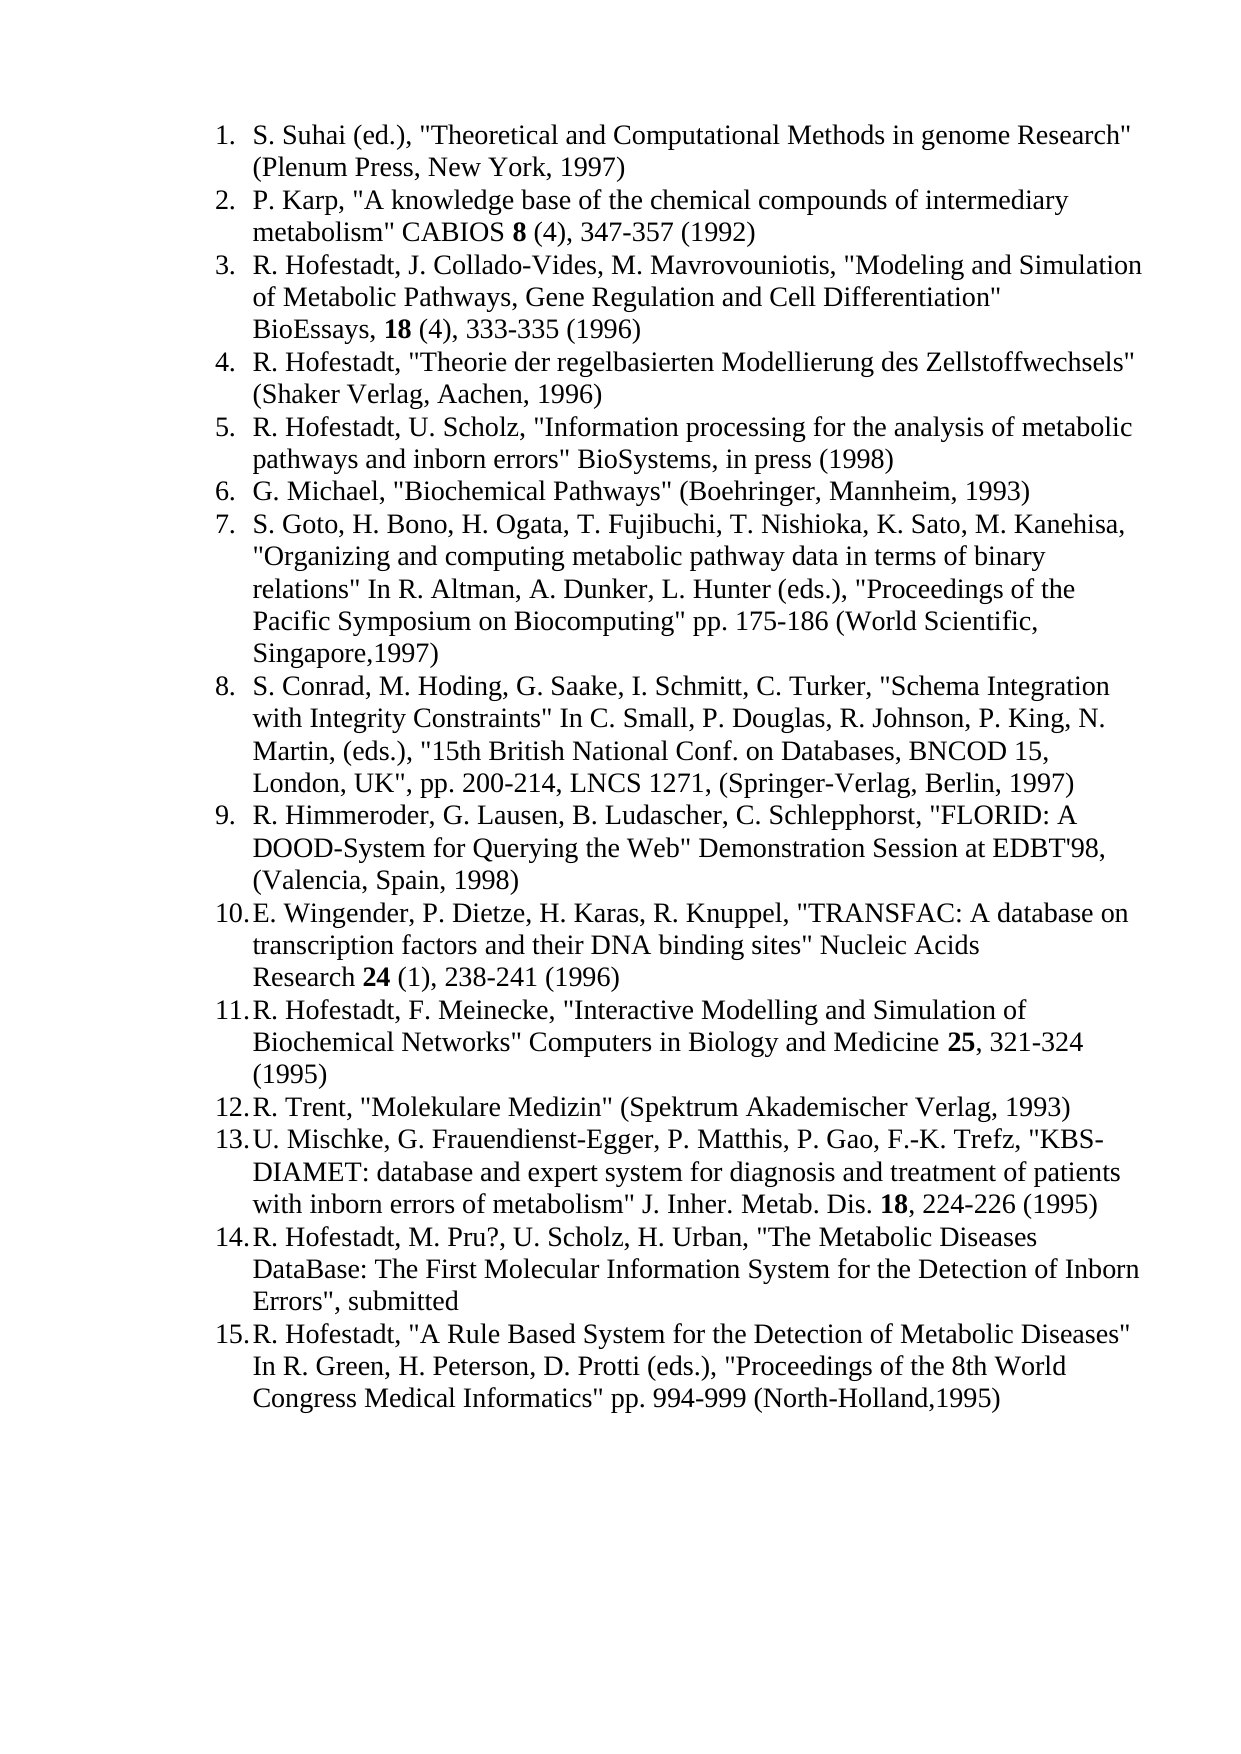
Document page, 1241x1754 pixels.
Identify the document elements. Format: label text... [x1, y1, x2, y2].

list R. Hofestadt, "A Rule Based System for the Detection of Metabolic Diseases" In R. Green, H. Peterson, D. Protti (eds.), "Proceedings of the 8th World Congress Medical Informatics" pp. 994-999 (North-Holland,1995) [215, 1317, 1152, 1414]
list R. Trent, "Molekulare Medizin" (Spektrum Akademischer Verlag, 1993) [215, 1090, 1152, 1122]
list R. Hofestadt, U. Scholz, "Information processing for the analysis of metabolic pathways and inborn errors" BioSystems, in press (1998) [215, 410, 1152, 474]
list R. Hofestadt, "Theorie der regelbasierten Modellierung des Zellstoffwechsels" (Shaker Verlag, Aachen, 1996) [215, 345, 1152, 410]
list R. Hofestadt, F. Meinecke, "Interactive Modelling and Simulation of Biochemical Networks" Computers in Biology and Medicine 25, 321-324 (1995) [215, 993, 1152, 1090]
list P. Karp, "A knowledge base of the chemical compounds of intermediary metabolism" CABIOS 8 (4), 347-357 (1992) [215, 183, 1152, 248]
list R. Hofestadt, J. Collado-Vides, M. Mavrovouniotis, "Modeling and Simulation of Metabolic Pathways, Gene Regulation and Cell Differentiation" BioEssays, 18 (4), 333-335 (1996) [215, 248, 1152, 345]
list U. Mischke, G. Frauendienst-Egger, P. Matthis, P. Gao, F.-K. Trefz, "KBS-DIAMET: database and expert system for diagnosis and treatment of patients with inborn errors of metabolism" J. Inher. Metab. Dis. 18, 224-226 (1995) [215, 1122, 1152, 1219]
list S. Conrad, M. Hoding, G. Saake, I. Schmitt, C. Turker, "Schema Integration with Integrity Constraints" In C. Small, P. Douglas, R. Johnson, P. King, N. Martin, (eds.), "15th British National Conf. on Databases, BNCOD 15, London, UK", pp. 200-214, LNCS 1271, (Springer-Verlag, Berlin, 1997) [215, 669, 1152, 798]
list G. Michael, "Biochemical Pathways" (Boehringer, Mannheim, 1993) [215, 474, 1152, 507]
list R. Himmeroder, G. Lausen, B. Ludascher, C. Schlepphorst, "FLORID: A DOOD-System for Querying the Web" Demonstration Session at EDBT'98, (Valencia, Spain, 1998) [215, 798, 1152, 896]
list R. Hofestadt, M. Pru?, U. Scholz, H. Urban, "The Metabolic Diseases DataBase: The First Molecular Information System for the Detection of Inborn Errors", submitted [215, 1219, 1152, 1317]
list S. Goto, H. Bono, H. Ogata, T. Fujibuchi, T. Nishioka, K. Sato, M. Kanehisa, "Organizing and computing metabolic pathway data in terms of binary relations" In R. Altman, A. Dunker, L. Hunter (eds.), "Proceedings of the Pacific Symposium on Biocomputing" pp. 175-186 (World Scientific, Singapore,1997) [215, 507, 1152, 669]
list S. Suhai (ed.), "Theoretical and Computational Methods in genome Research" (Plenum Press, New York, 1997) [215, 118, 1152, 183]
list E. Wingender, P. Dietze, H. Karas, R. Knuppel, "TRANSFAC: A database on transcription factors and their DNA binding sites" Nucleic Acids Research 24 (1), 238-241 (1996) [215, 896, 1152, 993]
